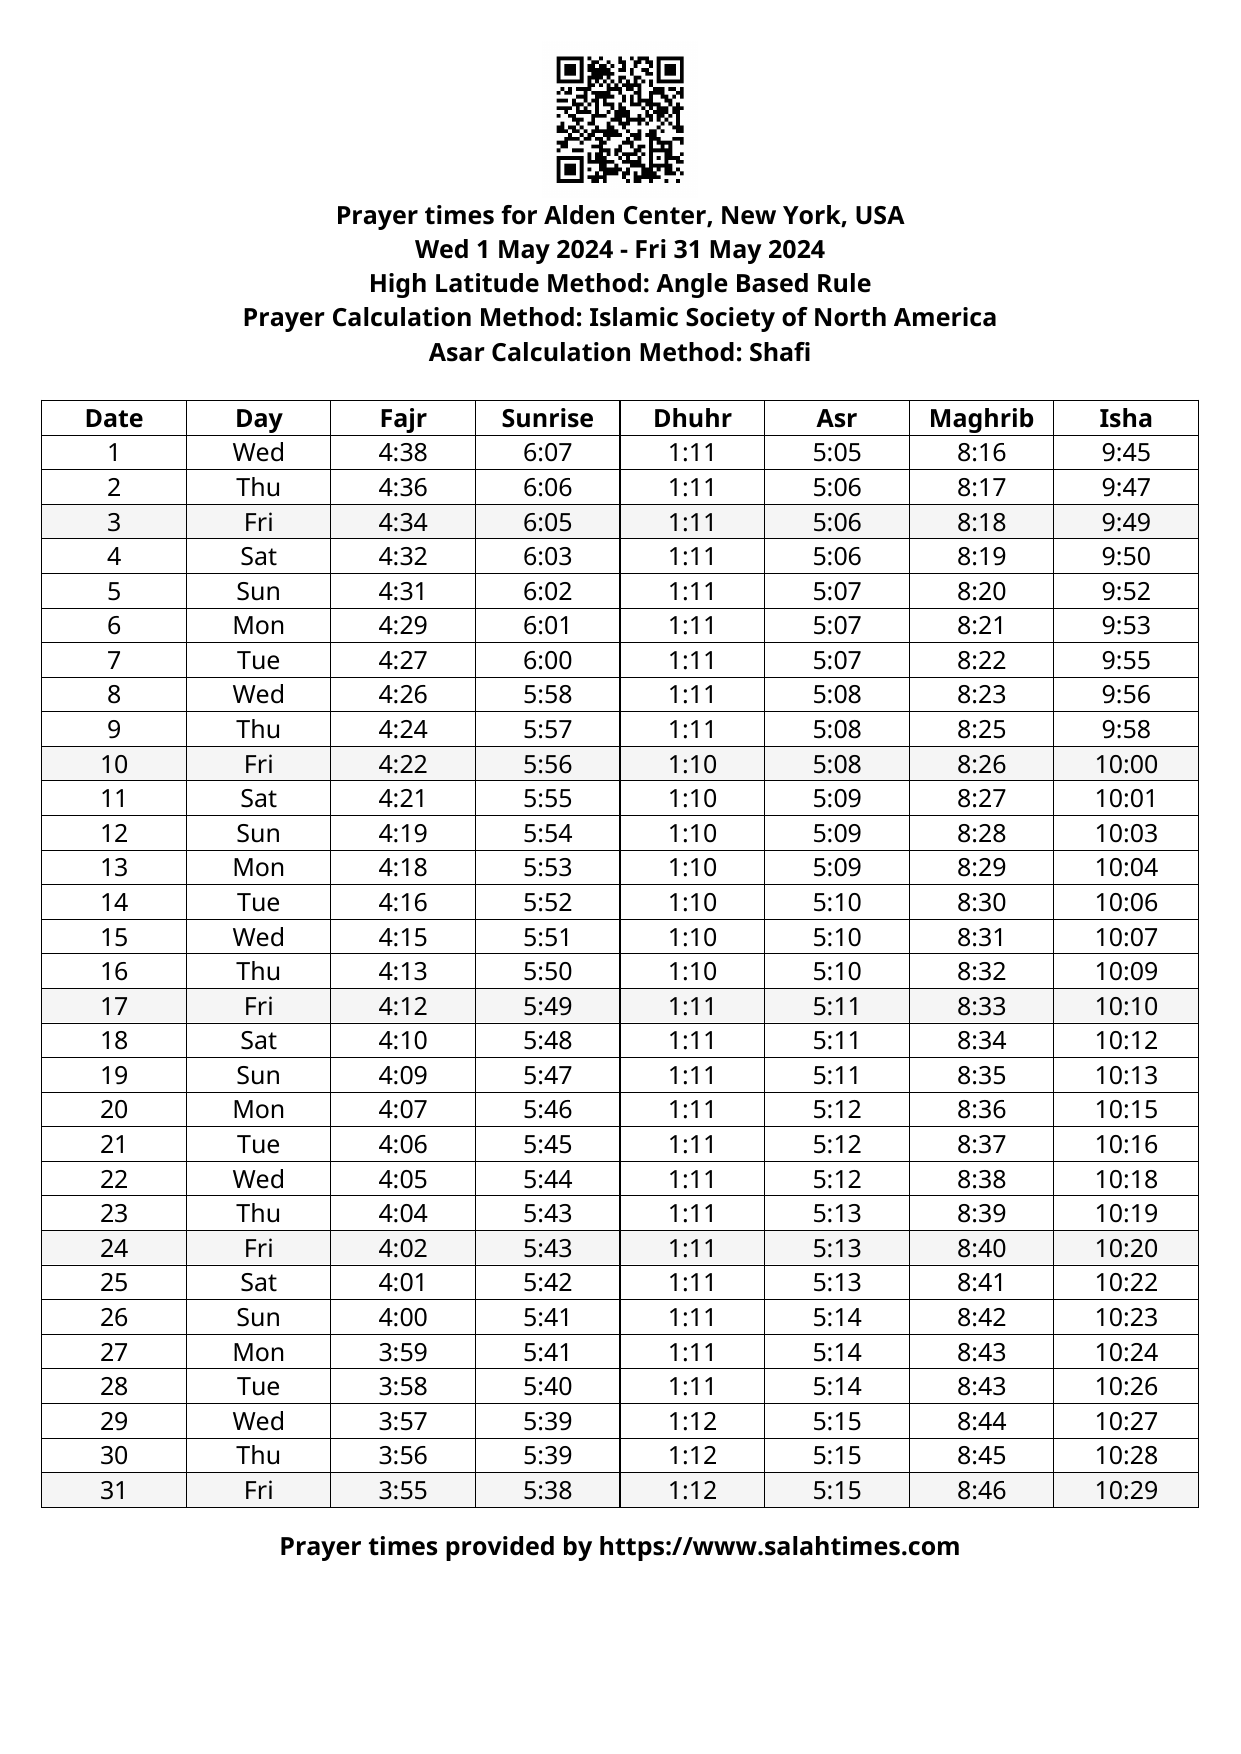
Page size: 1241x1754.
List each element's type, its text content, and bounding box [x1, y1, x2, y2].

text Asar Calculation Method: Shafi [42, 334, 1198, 368]
table_cell 8:18 [910, 505, 1053, 538]
table_cell 8:39 [910, 1196, 1053, 1230]
table_cell 8:30 [910, 885, 1053, 919]
table_cell 5:09 [765, 851, 909, 884]
table_cell 24 [42, 1231, 186, 1264]
table_cell Sat [187, 781, 330, 815]
table_cell 4:19 [331, 816, 475, 849]
table_cell 26 [42, 1300, 186, 1334]
table_cell Mon [187, 1335, 330, 1368]
table_cell 10:15 [1054, 1093, 1198, 1126]
table_cell 4:01 [331, 1266, 475, 1299]
text Prayer times provided by https://www.salahtimes.com [42, 1528, 1198, 1563]
table_cell 4:24 [331, 712, 475, 746]
table_cell 5:52 [476, 885, 619, 919]
table_cell 8:33 [910, 989, 1053, 1022]
table_cell 5:15 [765, 1473, 909, 1507]
table_cell 4:27 [331, 643, 475, 677]
table_cell 12 [42, 816, 186, 849]
table_cell 8:42 [910, 1300, 1053, 1334]
table_cell 1:11 [621, 989, 764, 1022]
table_cell 1:12 [621, 1473, 764, 1507]
table_cell Sun [187, 1058, 330, 1092]
table_header Sunrise [476, 401, 619, 434]
table_header Asr [765, 401, 909, 434]
table_cell Fri [187, 747, 330, 780]
table_cell 9:55 [1054, 643, 1198, 677]
table_cell 8:41 [910, 1266, 1053, 1299]
table_header Dhuhr [621, 401, 764, 434]
table_cell 9:45 [1054, 436, 1198, 469]
table_cell 15 [42, 920, 186, 953]
table_cell 3 [42, 505, 186, 538]
table_cell 9:53 [1054, 609, 1198, 642]
table_cell 5:12 [765, 1093, 909, 1126]
table_header Isha [1054, 401, 1198, 434]
table_cell 8:45 [910, 1439, 1053, 1472]
table_cell 4:02 [331, 1231, 475, 1264]
table_cell 8:46 [910, 1473, 1053, 1507]
table_cell 10:13 [1054, 1058, 1198, 1092]
table_cell Mon [187, 851, 330, 884]
table_cell 25 [42, 1266, 186, 1299]
table_cell Wed [187, 436, 330, 469]
table_cell 4:29 [331, 609, 475, 642]
table_cell 4:36 [331, 470, 475, 504]
table_cell 9:47 [1054, 470, 1198, 504]
table_cell Wed [187, 920, 330, 953]
table_cell 4:05 [331, 1162, 475, 1195]
table_cell 5 [42, 574, 186, 607]
table_cell 4:32 [331, 539, 475, 573]
table_cell 5:40 [476, 1369, 619, 1403]
table_cell 8:26 [910, 747, 1053, 780]
table_cell 8:44 [910, 1404, 1053, 1437]
table_cell 1:10 [621, 954, 764, 988]
table_cell 5:10 [765, 920, 909, 953]
table_cell 5:11 [765, 1024, 909, 1057]
table_cell 1:10 [621, 920, 764, 953]
table_cell 8:43 [910, 1335, 1053, 1368]
table_cell 28 [42, 1369, 186, 1403]
table_cell 4:00 [331, 1300, 475, 1334]
table_cell 8:20 [910, 574, 1053, 607]
table_cell 8:38 [910, 1162, 1053, 1195]
table_cell 8:16 [910, 436, 1053, 469]
table_cell 10:01 [1054, 781, 1198, 815]
table_cell 4:13 [331, 954, 475, 988]
table_cell 5:13 [765, 1231, 909, 1264]
table_cell Mon [187, 1093, 330, 1126]
table_cell 5:14 [765, 1369, 909, 1403]
table_cell 8:36 [910, 1093, 1053, 1126]
table_cell 10:00 [1054, 747, 1198, 780]
table_cell Thu [187, 712, 330, 746]
table_cell 4:22 [331, 747, 475, 780]
table_cell 1:10 [621, 851, 764, 884]
table_cell 1:11 [621, 643, 764, 677]
table_cell 5:46 [476, 1093, 619, 1126]
text Prayer times for Alden Center, New York, USA [42, 198, 1198, 232]
table_cell 5:06 [765, 505, 909, 538]
table_cell 4:38 [331, 436, 475, 469]
table_cell 1:11 [621, 436, 764, 469]
table_cell 5:42 [476, 1266, 619, 1299]
table_cell 5:41 [476, 1300, 619, 1334]
table_cell 5:38 [476, 1473, 619, 1507]
table_cell 5:09 [765, 816, 909, 849]
table_cell 31 [42, 1473, 186, 1507]
table_cell 30 [42, 1439, 186, 1472]
table_cell 10:22 [1054, 1266, 1198, 1299]
table_cell 10:09 [1054, 954, 1198, 988]
table_cell 8:40 [910, 1231, 1053, 1264]
table_cell 5:10 [765, 954, 909, 988]
table_cell 8:31 [910, 920, 1053, 953]
table_cell 5:48 [476, 1024, 619, 1057]
table_cell 1:10 [621, 781, 764, 815]
table_cell 10:03 [1054, 816, 1198, 849]
table_cell 1:11 [621, 1196, 764, 1230]
table_cell 1:11 [621, 1024, 764, 1057]
table_cell 4:12 [331, 989, 475, 1022]
table_cell 8:34 [910, 1024, 1053, 1057]
table_cell 10:04 [1054, 851, 1198, 884]
table_cell 8:23 [910, 678, 1053, 711]
table_cell 23 [42, 1196, 186, 1230]
table_cell 5:54 [476, 816, 619, 849]
table_cell Fri [187, 1473, 330, 1507]
table_cell Thu [187, 470, 330, 504]
table_cell 5:47 [476, 1058, 619, 1092]
table_cell 5:11 [765, 1058, 909, 1092]
text Wed 1 May 2024 - Fri 31 May 2024 [42, 232, 1198, 266]
table_cell 4:18 [331, 851, 475, 884]
table_cell 1:10 [621, 747, 764, 780]
text High Latitude Method: Angle Based Rule [42, 266, 1198, 300]
table_cell 5:12 [765, 1127, 909, 1161]
table_cell 11 [42, 781, 186, 815]
table_cell 8:28 [910, 816, 1053, 849]
table_cell 1:10 [621, 816, 764, 849]
table_cell 1:11 [621, 1127, 764, 1161]
table_cell 1 [42, 436, 186, 469]
table_cell 8:29 [910, 851, 1053, 884]
table_cell 10:24 [1054, 1335, 1198, 1368]
table_cell 8:21 [910, 609, 1053, 642]
table_cell 6:06 [476, 470, 619, 504]
table_cell 1:11 [621, 1058, 764, 1092]
table_cell 29 [42, 1404, 186, 1437]
table_cell 1:11 [621, 712, 764, 746]
table_cell Sun [187, 816, 330, 849]
table_header Day [187, 401, 330, 434]
table_cell 17 [42, 989, 186, 1022]
table_cell 1:11 [621, 470, 764, 504]
table_cell 5:08 [765, 712, 909, 746]
table_cell 5:43 [476, 1196, 619, 1230]
table_cell 5:43 [476, 1231, 619, 1264]
table_cell 4:07 [331, 1093, 475, 1126]
table_cell 5:13 [765, 1266, 909, 1299]
table_cell 13 [42, 851, 186, 884]
table_cell 4:04 [331, 1196, 475, 1230]
table_cell 10:29 [1054, 1473, 1198, 1507]
table_cell 10:18 [1054, 1162, 1198, 1195]
table_cell 5:14 [765, 1300, 909, 1334]
table_cell 8:37 [910, 1127, 1053, 1161]
table_cell 5:08 [765, 747, 909, 780]
table_cell 8 [42, 678, 186, 711]
table_cell 18 [42, 1024, 186, 1057]
table_cell Wed [187, 1404, 330, 1437]
table_cell Wed [187, 1162, 330, 1195]
table_cell 5:39 [476, 1404, 619, 1437]
table_cell 5:06 [765, 539, 909, 573]
table_cell 9:49 [1054, 505, 1198, 538]
table_cell 5:12 [765, 1162, 909, 1195]
table_cell 5:10 [765, 885, 909, 919]
table_cell 1:11 [621, 1162, 764, 1195]
table_cell 5:13 [765, 1196, 909, 1230]
table_cell 5:45 [476, 1127, 619, 1161]
table_cell 5:08 [765, 678, 909, 711]
table_cell 10:26 [1054, 1369, 1198, 1403]
table_cell 1:12 [621, 1439, 764, 1472]
table_cell 10:12 [1054, 1024, 1198, 1057]
table_cell 3:58 [331, 1369, 475, 1403]
table_cell 10:07 [1054, 920, 1198, 953]
table_cell 10:20 [1054, 1231, 1198, 1264]
table_cell 4:26 [331, 678, 475, 711]
table_cell 1:11 [621, 505, 764, 538]
table_cell 9:52 [1054, 574, 1198, 607]
table_cell Sun [187, 1300, 330, 1334]
table_cell 7 [42, 643, 186, 677]
table_cell 4 [42, 539, 186, 573]
table_cell 4:15 [331, 920, 475, 953]
table_cell 5:50 [476, 954, 619, 988]
table_cell 4:09 [331, 1058, 475, 1092]
table_cell 6 [42, 609, 186, 642]
table_cell 10:28 [1054, 1439, 1198, 1472]
table_cell 10 [42, 747, 186, 780]
table_cell Thu [187, 954, 330, 988]
table_cell 3:59 [331, 1335, 475, 1368]
table_cell 4:06 [331, 1127, 475, 1161]
table_cell 10:19 [1054, 1196, 1198, 1230]
table_cell 8:17 [910, 470, 1053, 504]
text Prayer Calculation Method: Islamic Society of North America [42, 300, 1198, 334]
table_cell 2 [42, 470, 186, 504]
table_cell Sat [187, 539, 330, 573]
table_cell 1:11 [621, 1093, 764, 1126]
table_cell 10:06 [1054, 885, 1198, 919]
table_cell Tue [187, 643, 330, 677]
table_cell Sat [187, 1024, 330, 1057]
table_cell 27 [42, 1335, 186, 1368]
table_cell Tue [187, 885, 330, 919]
table_cell 8:43 [910, 1369, 1053, 1403]
table_cell 6:05 [476, 505, 619, 538]
table_cell 6:00 [476, 643, 619, 677]
table_cell 4:21 [331, 781, 475, 815]
table_cell 8:35 [910, 1058, 1053, 1092]
table_cell 5:55 [476, 781, 619, 815]
table_cell Tue [187, 1127, 330, 1161]
table_cell 5:39 [476, 1439, 619, 1472]
table_cell 20 [42, 1093, 186, 1126]
table_cell 5:58 [476, 678, 619, 711]
table_cell 6:02 [476, 574, 619, 607]
table_cell 5:15 [765, 1404, 909, 1437]
table_cell 1:12 [621, 1404, 764, 1437]
table_cell 9 [42, 712, 186, 746]
table_cell 1:11 [621, 1335, 764, 1368]
table_cell Sun [187, 574, 330, 607]
table_cell 1:11 [621, 1369, 764, 1403]
table_cell 22 [42, 1162, 186, 1195]
table_cell 4:31 [331, 574, 475, 607]
table_cell Fri [187, 1231, 330, 1264]
table_cell 10:16 [1054, 1127, 1198, 1161]
table_cell 5:11 [765, 989, 909, 1022]
table_cell 4:16 [331, 885, 475, 919]
table_cell 16 [42, 954, 186, 988]
table_cell 6:01 [476, 609, 619, 642]
table_cell 4:10 [331, 1024, 475, 1057]
picture [542, 41, 699, 198]
table_cell 10:23 [1054, 1300, 1198, 1334]
table_cell 3:55 [331, 1473, 475, 1507]
table_cell 14 [42, 885, 186, 919]
table_cell 1:11 [621, 678, 764, 711]
table_cell 8:22 [910, 643, 1053, 677]
table_cell 1:11 [621, 1231, 764, 1264]
table_cell 5:15 [765, 1439, 909, 1472]
table_cell Wed [187, 678, 330, 711]
table_cell 5:07 [765, 643, 909, 677]
table_cell Thu [187, 1196, 330, 1230]
table_cell 5:49 [476, 989, 619, 1022]
table_cell Thu [187, 1439, 330, 1472]
table_cell 9:56 [1054, 678, 1198, 711]
table_cell 1:11 [621, 539, 764, 573]
table_cell 21 [42, 1127, 186, 1161]
table_cell Tue [187, 1369, 330, 1403]
table_cell 8:19 [910, 539, 1053, 573]
table_cell 1:11 [621, 1266, 764, 1299]
table_cell 5:06 [765, 470, 909, 504]
table_cell 4:34 [331, 505, 475, 538]
table_cell 5:14 [765, 1335, 909, 1368]
table_cell 9:50 [1054, 539, 1198, 573]
table_cell Fri [187, 989, 330, 1022]
table_cell 8:27 [910, 781, 1053, 815]
table_cell 1:11 [621, 574, 764, 607]
table_cell 5:44 [476, 1162, 619, 1195]
table_header Maghrib [910, 401, 1053, 434]
table_cell Mon [187, 609, 330, 642]
table_cell 6:07 [476, 436, 619, 469]
table_header Date [42, 401, 186, 434]
table_cell Sat [187, 1266, 330, 1299]
table_cell 5:56 [476, 747, 619, 780]
table_cell 1:10 [621, 885, 764, 919]
table_cell 5:09 [765, 781, 909, 815]
table_cell 5:07 [765, 574, 909, 607]
table_cell 5:51 [476, 920, 619, 953]
table_cell 5:05 [765, 436, 909, 469]
table_cell 1:11 [621, 609, 764, 642]
table_cell 9:58 [1054, 712, 1198, 746]
table_header Fajr [331, 401, 475, 434]
table_cell 3:56 [331, 1439, 475, 1472]
table_cell 5:07 [765, 609, 909, 642]
table_cell 5:41 [476, 1335, 619, 1368]
table_cell 6:03 [476, 539, 619, 573]
table_cell 19 [42, 1058, 186, 1092]
table_cell 8:25 [910, 712, 1053, 746]
table_cell 8:32 [910, 954, 1053, 988]
table_cell 5:57 [476, 712, 619, 746]
table_cell 5:53 [476, 851, 619, 884]
table_cell Fri [187, 505, 330, 538]
table_cell 1:11 [621, 1300, 764, 1334]
table_cell 10:27 [1054, 1404, 1198, 1437]
table_cell 10:10 [1054, 989, 1198, 1022]
table_cell 3:57 [331, 1404, 475, 1437]
